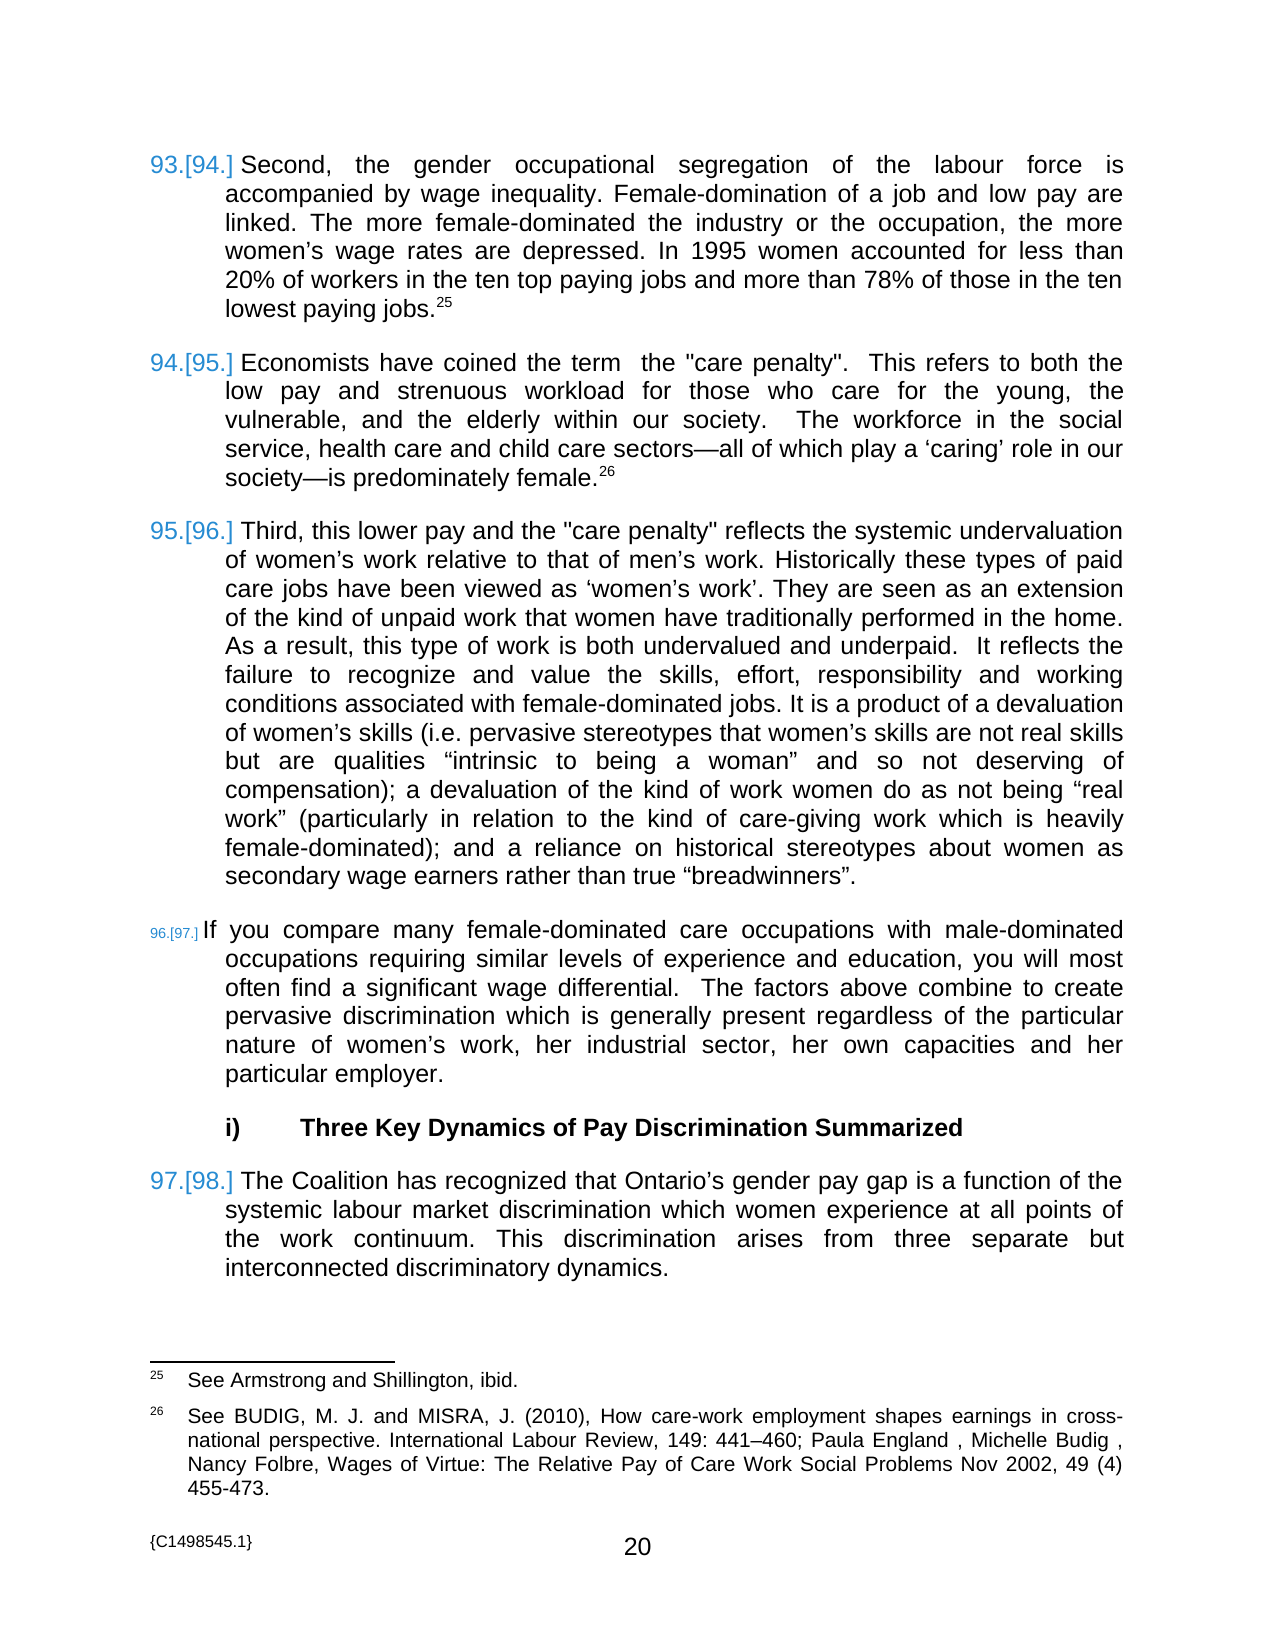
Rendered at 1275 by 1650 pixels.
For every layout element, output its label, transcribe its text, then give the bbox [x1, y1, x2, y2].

text Three Key Dynamics of Pay Discrimination Summarized [225, 1112, 1125, 1141]
text If you compare many female-dominated care occupations with male-dominated occupations requiring similar levels of experience and education, you will most often find a significant wage differential. The factors above combine to create pervasive discrimination which is generally present regardless of the particular nature of women’s work, her industrial sector, her own capacities and her particular employer. [150, 915, 1125, 1087]
text Second, the gender occupational segregation of the labour force is accompanied by wage inequality. Female-domination of a job and low pay are linked. The more female-dominated the industry or the occupation, the more women’s wage rates are depressed. In 1995 women accounted for less than 20% of workers in the ten top paying jobs and more than 78% of those in the ten lowest paying jobs. [150, 150, 1125, 322]
text Third, this lower pay and the "care penalty" reflects the systemic undervaluation of women’s work relative to that of men’s work. Historically these types of paid care jobs have been viewed as ‘women’s work’. They are seen as an extension of the kind of unpaid work that women have traditionally performed in the home. As a result, this type of work is both undervalued and underpaid. It reflects the failure to recognize and value the skills, effort, responsibility and working conditions associated with female-dominated jobs. It is a product of a devaluation of women’s skills (i.e. pervasive stereotypes that women’s skills are not real skills but are qualities “intrinsic to being a woman” and so not deserving of compensation); a devaluation of the kind of work women do as not being “real work” (particularly in relation to the kind of care-giving work which is heavily female-dominated); and a reliance on historical stereotypes about women as secondary wage earners rather than true “breadwinners”. [150, 516, 1125, 890]
text Economists have coined the term the "care penalty". This refers to both the low pay and strenuous workload for those who care for the young, the vulnerable, and the elderly within our society. The workforce in the social service, health care and child care sectors—all of which play a ‘caring’ role in our society—is predominately female. [150, 347, 1125, 491]
text The Coalition has recognized that Ontario’s gender pay gap is a function of the systemic labour market discrimination which women experience at all points of the work continuum. This discrimination arises from three separate but interconnected discriminatory dynamics. [150, 1166, 1125, 1281]
